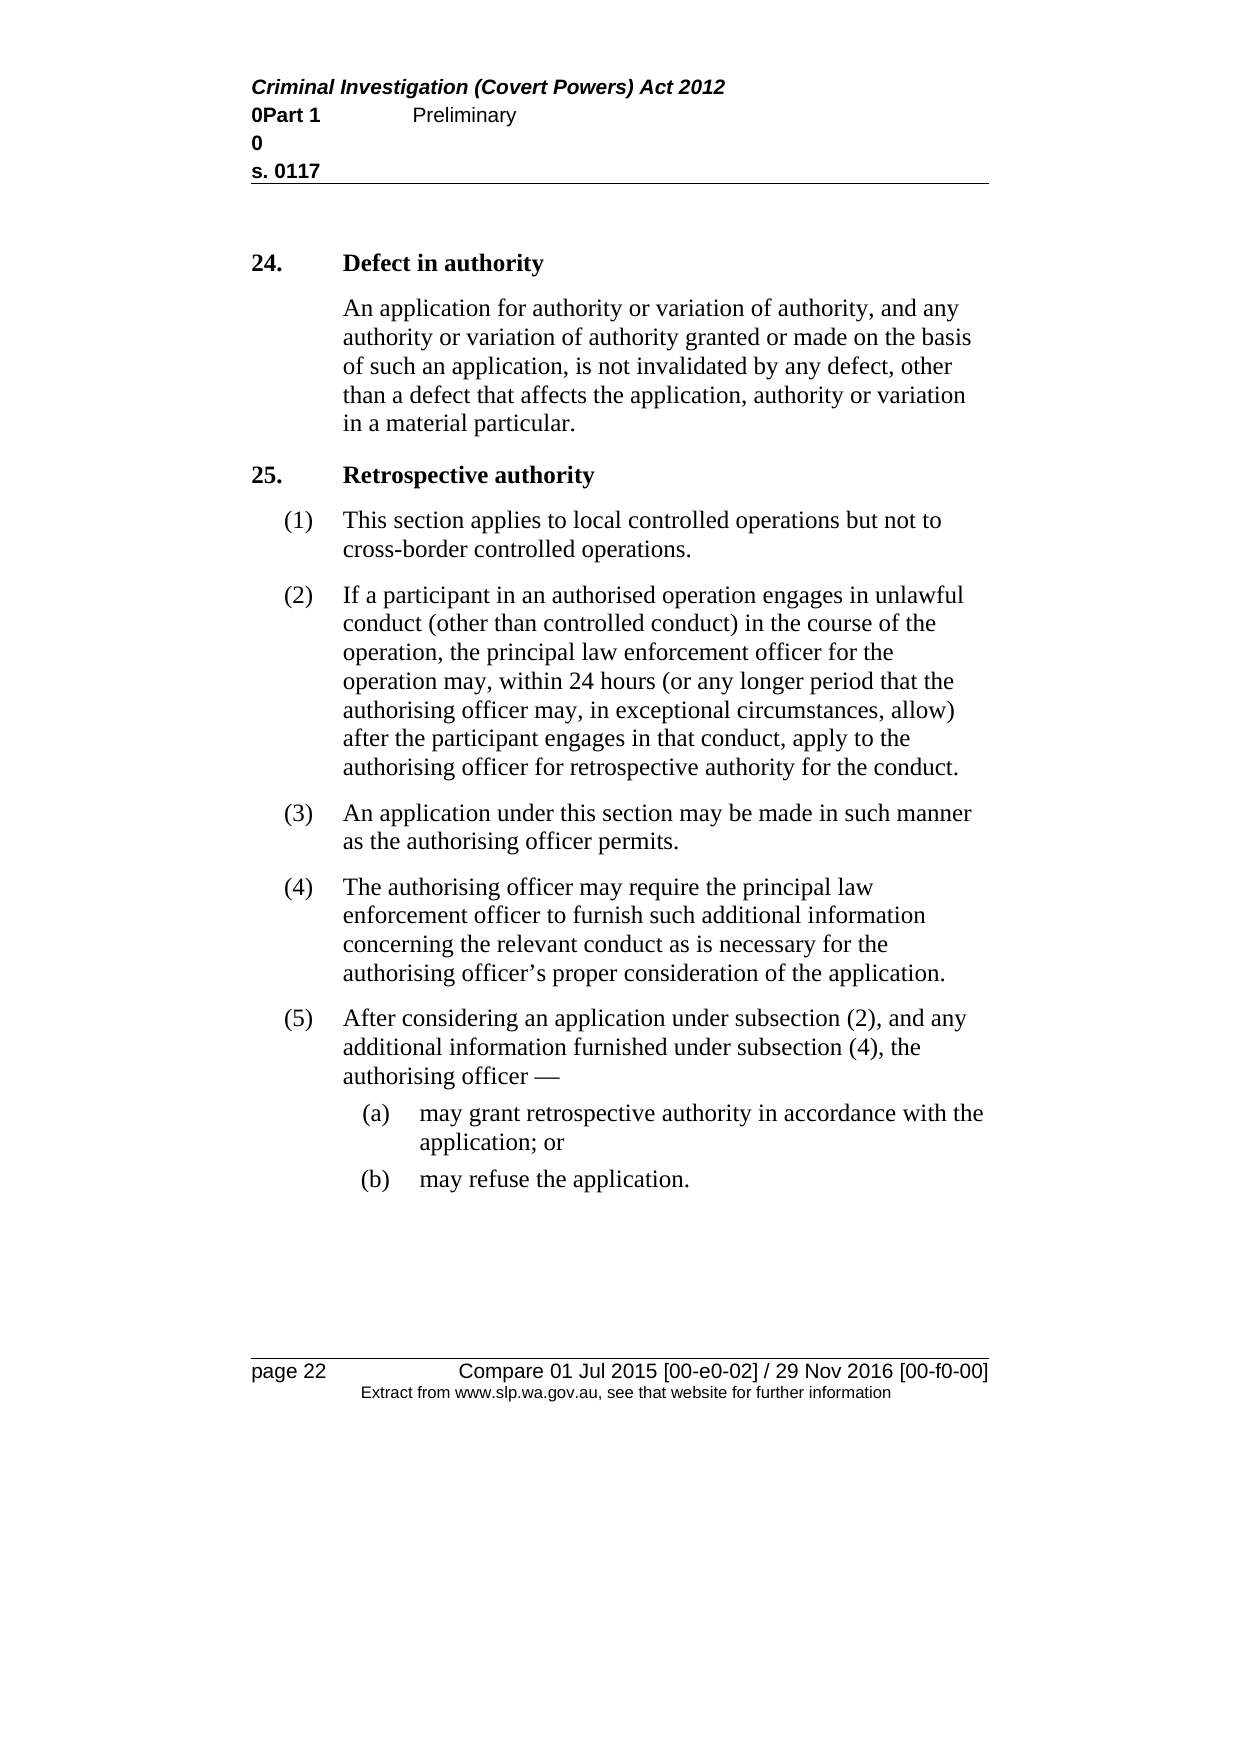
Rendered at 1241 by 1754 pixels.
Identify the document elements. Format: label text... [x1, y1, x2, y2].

text (1) This section applies to local controlled operations but not to cross-border controlled operations. [251, 506, 989, 563]
subtitle 24. Defect in authority [251, 248, 989, 277]
text (5) After considering an application under subsection (2), and any additional information furnished under subsection (4), the authorising officer — [251, 1003, 989, 1090]
text (b) may refuse the application. [251, 1164, 989, 1193]
text An application for authority or variation of authority, and any authority or variation of authority granted or made on the basis of such an application, is not invalidated by any defect, other than a defect that affects the application, authority or variation in a material particular. [251, 293, 989, 437]
text (a) may grant retrospective authority in accordance with the application; or [251, 1098, 989, 1156]
subtitle 25. Retrospective authority [251, 460, 989, 489]
text (3) An application under this section may be made in such manner as the authorising officer permits. [251, 798, 989, 855]
text (2) If a participant in an authorised operation engages in unlawful conduct (other than controlled conduct) in the course of the operation, the principal law enforcement officer for the operation may, within 24 hours (or any longer period that the authorising officer may, in exceptional circumstances, allow) after the participant engages in that conduct, apply to the authorising officer for retrospective authority for the conduct. [251, 580, 989, 781]
text (4) The authorising officer may require the principal law enforcement officer to furnish such additional information concerning the relevant conduct as is necessary for the authorising officer’s proper consideration of the application. [251, 872, 989, 987]
